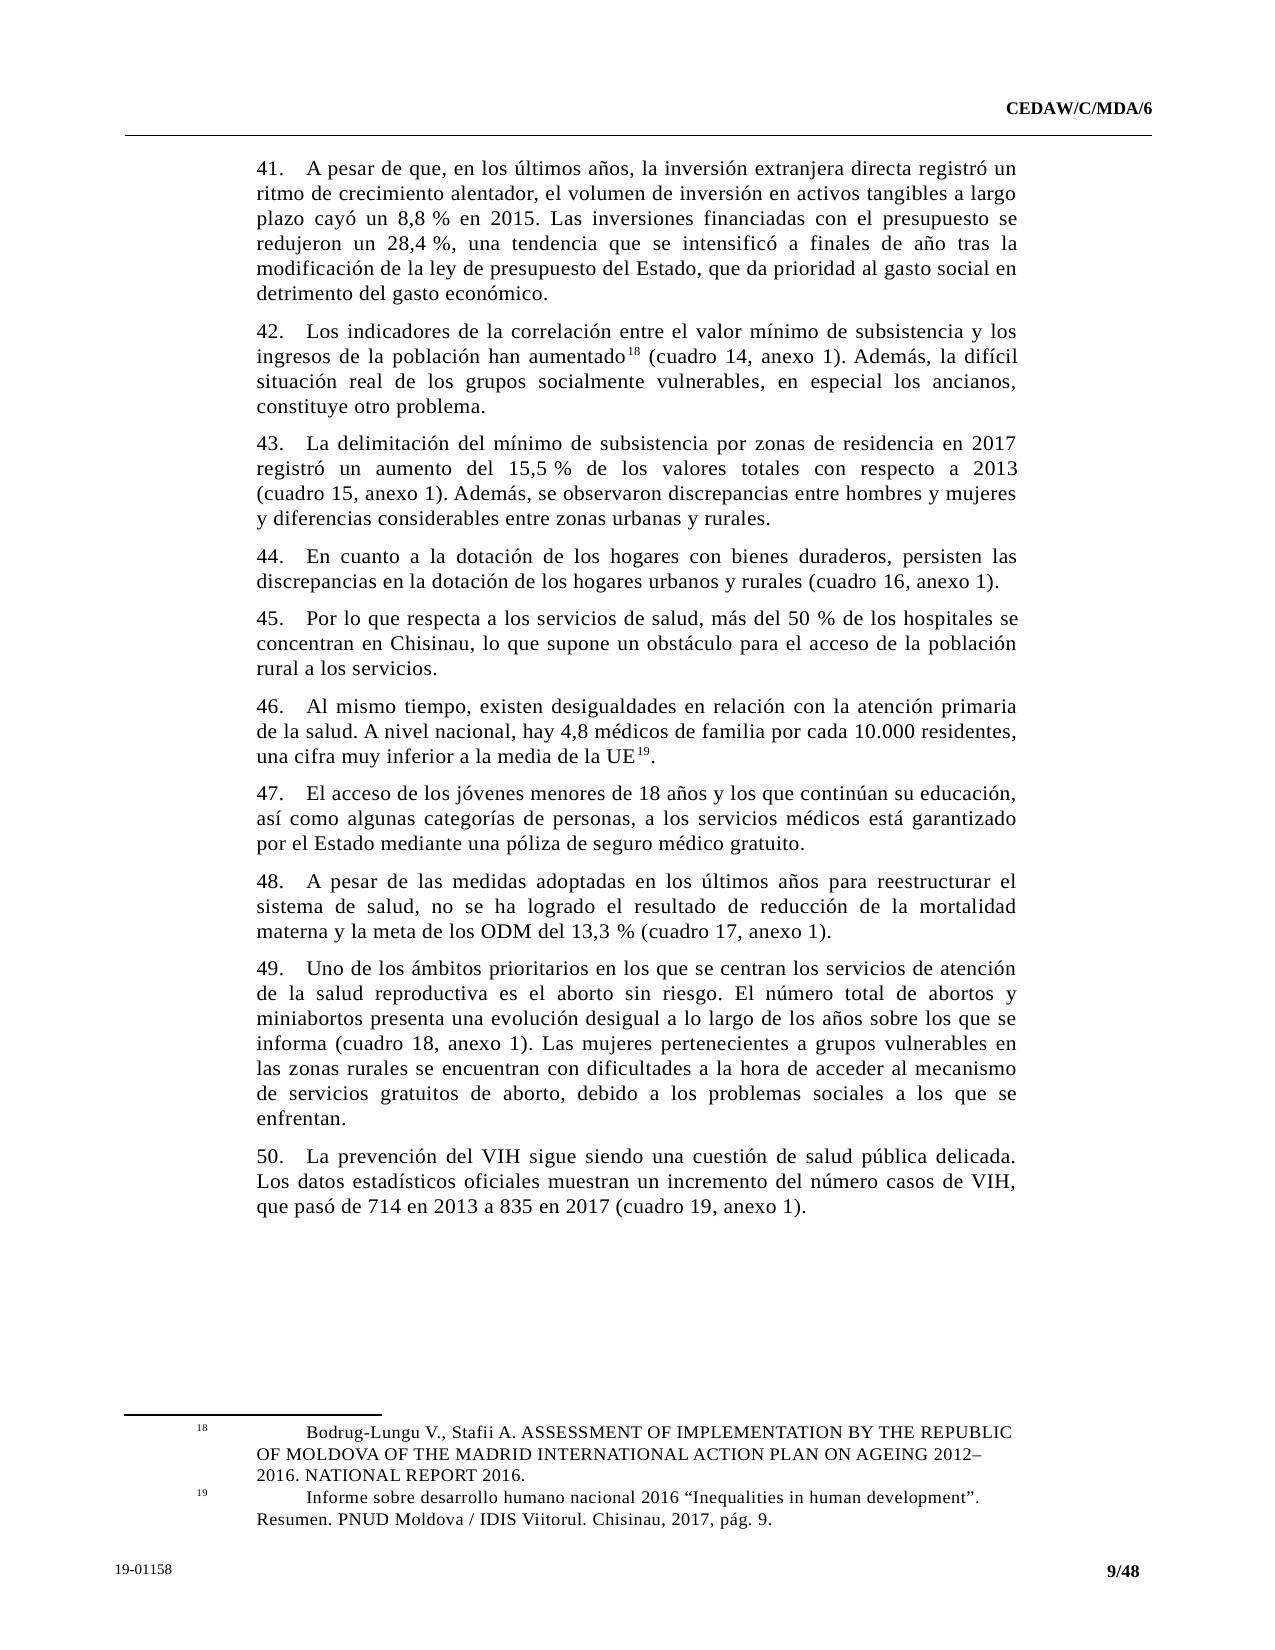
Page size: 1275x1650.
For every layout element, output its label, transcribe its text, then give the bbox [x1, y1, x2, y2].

list El acceso de los jóvenes menores de 18 años y los que continúan su educación, así como algunas categorías de personas, a los servicios médicos está garantizado por el Estado mediante una póliza de seguro médico gratuito. [256, 830, 1018, 856]
list Al mismo tiempo, existen desigualdades en relación con la atención primaria de la salud. A nivel nacional, hay 4,8 médicos de familia por cada 10.000 residentes, una cifra muy inferior a la media de la UE. [256, 693, 1018, 719]
list La delimitación del mínimo de subsistencia por zonas de residencia en 2017 registró un aumento del 15,5 % de los valores totales con respecto a 2013 (cuadro 15, anexo 1). Además, se observaron discrepancias entre hombres y mujeres y diferencias considerables entre zonas urbanas y rurales. [256, 431, 1018, 531]
list A pesar de las medidas adoptadas en los últimos años para reestructurar el sistema de salud, no se ha logrado el resultado de reducción de la mortalidad materna y la meta de los ODM del 13,3 % (cuadro 17, anexo 1). [256, 918, 1018, 943]
list Por lo que respecta a los servicios de salud, más del 50 % de los hospitales se concentran en Chisinau, lo que supone un obstáculo para el acceso de la población rural a los servicios. [256, 655, 1018, 681]
list En cuanto a la dotación de los hogares con bienes duraderos, persisten las discrepancias en la dotación de los hogares urbanos y rurales (cuadro 16, anexo 1). [256, 543, 1018, 593]
list La prevención del VIH sigue siendo una cuestión de salud pública delicada. Los datos estadísticos oficiales muestran un incremento del número casos de VIH, que pasó de 714 en 2013 a 835 en 2017 (cuadro 19, anexo 1). [256, 1193, 1018, 1218]
list Los indicadores de la correlación entre el valor mínimo de subsistencia y los ingresos de la población han aumentado (cuadro 14, anexo 1). Además, la difícil situación real de los grupos socialmente vulnerables, en especial los ancianos, constituye otro problema. [256, 393, 1018, 418]
list Al mismo tiempo, existen desigualdades en relación con la atención primaria de la salud. A nivel nacional, hay 4,8 médicos de familia por cada 10.000 residentes, una cifra muy inferior a la media de la UE. [256, 743, 1018, 768]
list La prevención del VIH sigue siendo una cuestión de salud pública delicada. Los datos estadísticos oficiales muestran un incremento del número casos de VIH, que pasó de 714 en 2013 a 835 en 2017 (cuadro 19, anexo 1). [256, 1143, 1018, 1169]
list Por lo que respecta a los servicios de salud, más del 50 % de los hospitales se concentran en Chisinau, lo que supone un obstáculo para el acceso de la población rural a los servicios. [256, 606, 1018, 631]
list Los indicadores de la correlación entre el valor mínimo de subsistencia y los ingresos de la población han aumentado (cuadro 14, anexo 1). Además, la difícil situación real de los grupos socialmente vulnerables, en especial los ancianos, constituye otro problema. [256, 318, 1018, 369]
list A pesar de las medidas adoptadas en los últimos años para reestructurar el sistema de salud, no se ha logrado el resultado de reducción de la mortalidad materna y la meta de los ODM del 13,3 % (cuadro 17, anexo 1). [256, 868, 1018, 894]
list El acceso de los jóvenes menores de 18 años y los que continúan su educación, así como algunas categorías de personas, a los servicios médicos está garantizado por el Estado mediante una póliza de seguro médico gratuito. [256, 781, 1018, 806]
